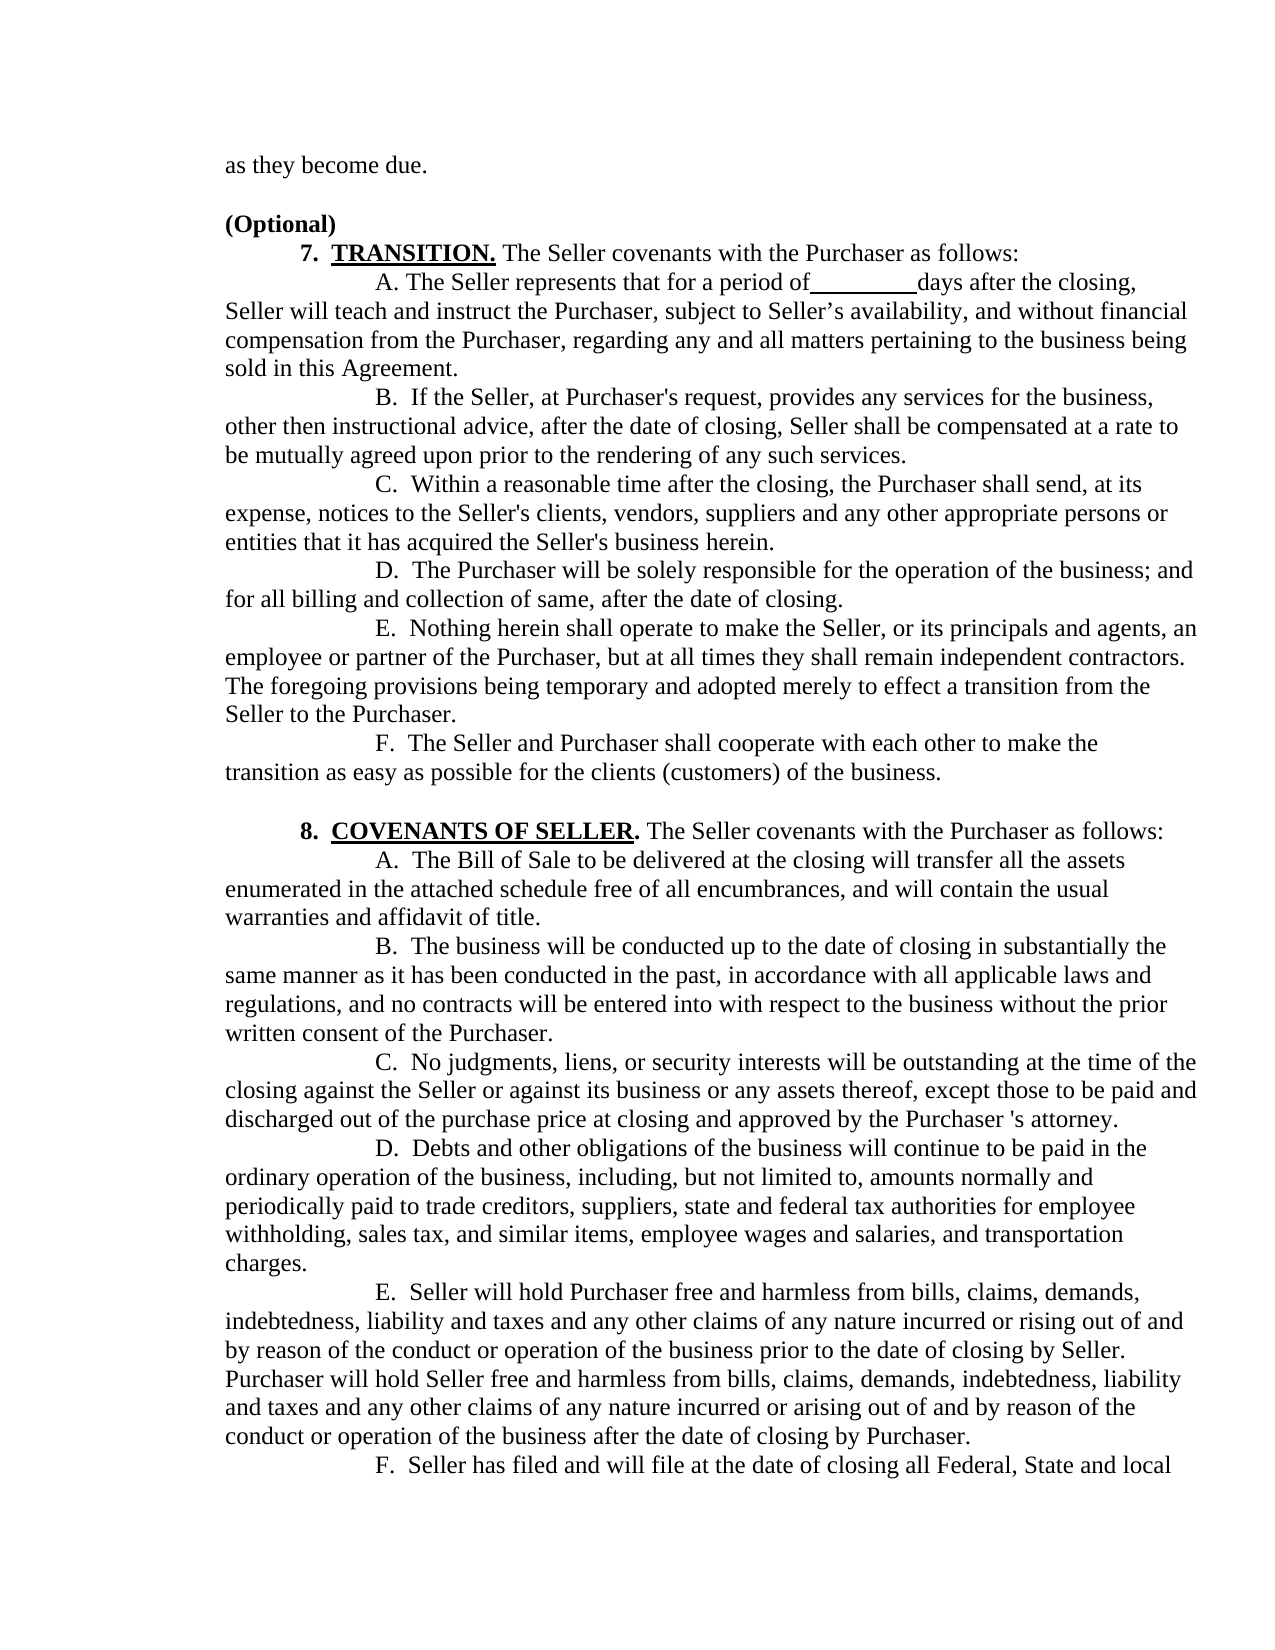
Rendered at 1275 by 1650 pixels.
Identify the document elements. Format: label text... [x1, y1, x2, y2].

list Within a reasonable time after the closing, the Purchaser shall send, at its expense, notices to the Seller's clients, vendors, suppliers and any other appropriate persons or entities that it has acquired the Seller's business herein. [225, 469, 1170, 555]
list Seller has filed and will file at the date of closing all Federal, State and local [375, 1451, 1212, 1479]
list The Seller and Purchaser shall cooperate with each other to make the transition as easy as possible for the clients (customers) of the business. [225, 728, 1099, 786]
list TRANSITION. The Seller covenants with the Purchaser as follows: [300, 238, 1212, 267]
list Debts and other obligations of the business will continue to be paid in the ordinary operation of the business, including, but not limited to, amounts normally and periodically paid to trade creditors, suppliers, state and federal tax authorities for employee withholding, sales tax, and similar items, employee wages and salaries, and transportation charges. [225, 1133, 1148, 1277]
list If the Seller, at Purchaser's request, provides any services for the business, other then instructional advice, after the date of closing, Seller shall be compensated at a rate to be mutually agreed upon prior to the rendering of any such services. [225, 382, 1181, 469]
list No judgments, liens, or security interests will be outstanding at the time of the closing against the Seller or against its business or any assets thereof, except those to be paid and discharged out of the purchase price at closing and approved by the Purchaser 's attorney. [225, 1047, 1198, 1133]
list The Seller represents that for a period of days after the closing, Seller will teach and instruct the Purchaser, subject to Seller’s availability, and without financial compensation from the Purchaser, regarding any and all matters pertaining to the business being sold in this Agreement. [225, 267, 1190, 382]
subtitle (Optional) [225, 209, 1212, 237]
list The Purchaser will be solely responsible for the operation of the business; and for all billing and collection of same, after the date of closing. [225, 556, 1195, 613]
list The business will be conducted up to the date of closing in substantially the same manner as it has been conducted in the past, in accordance with all applicable laws and regulations, and no contracts will be entered into with respect to the business without the prior written consent of the Purchaser. [225, 931, 1170, 1046]
list Nothing herein shall operate to make the Seller, or its principals and agents, an employee or partner of the Purchaser, but at all times they shall remain independent contractors. The foregoing provisions being temporary and adopted merely to effect a transition from the Seller to the Purchaser. [225, 613, 1198, 728]
list The Bill of Sale to be delivered at the closing will transfer all the assets enumerated in the attached schedule free of all encumbrances, and will contain the usual warranties and affidavit of title. [225, 845, 1127, 931]
text as they become due. [225, 150, 1212, 179]
list COVENANTS OF SELLER. The Seller covenants with the Purchaser as follows: [300, 816, 1212, 844]
list Seller will hold Purchaser free and harmless from bills, claims, demands, indebtedness, liability and taxes and any other claims of any nature incurred or rising out of and by reason of the conduct or operation of the business prior to the date of closing by Seller. Purchaser will hold Seller free and harmless from bills, claims, demands, indebtedness, liability and taxes and any other claims of any nature incurred or arising out of and by reason of the conduct or operation of the business after the date of closing by Purchaser. [225, 1277, 1186, 1450]
